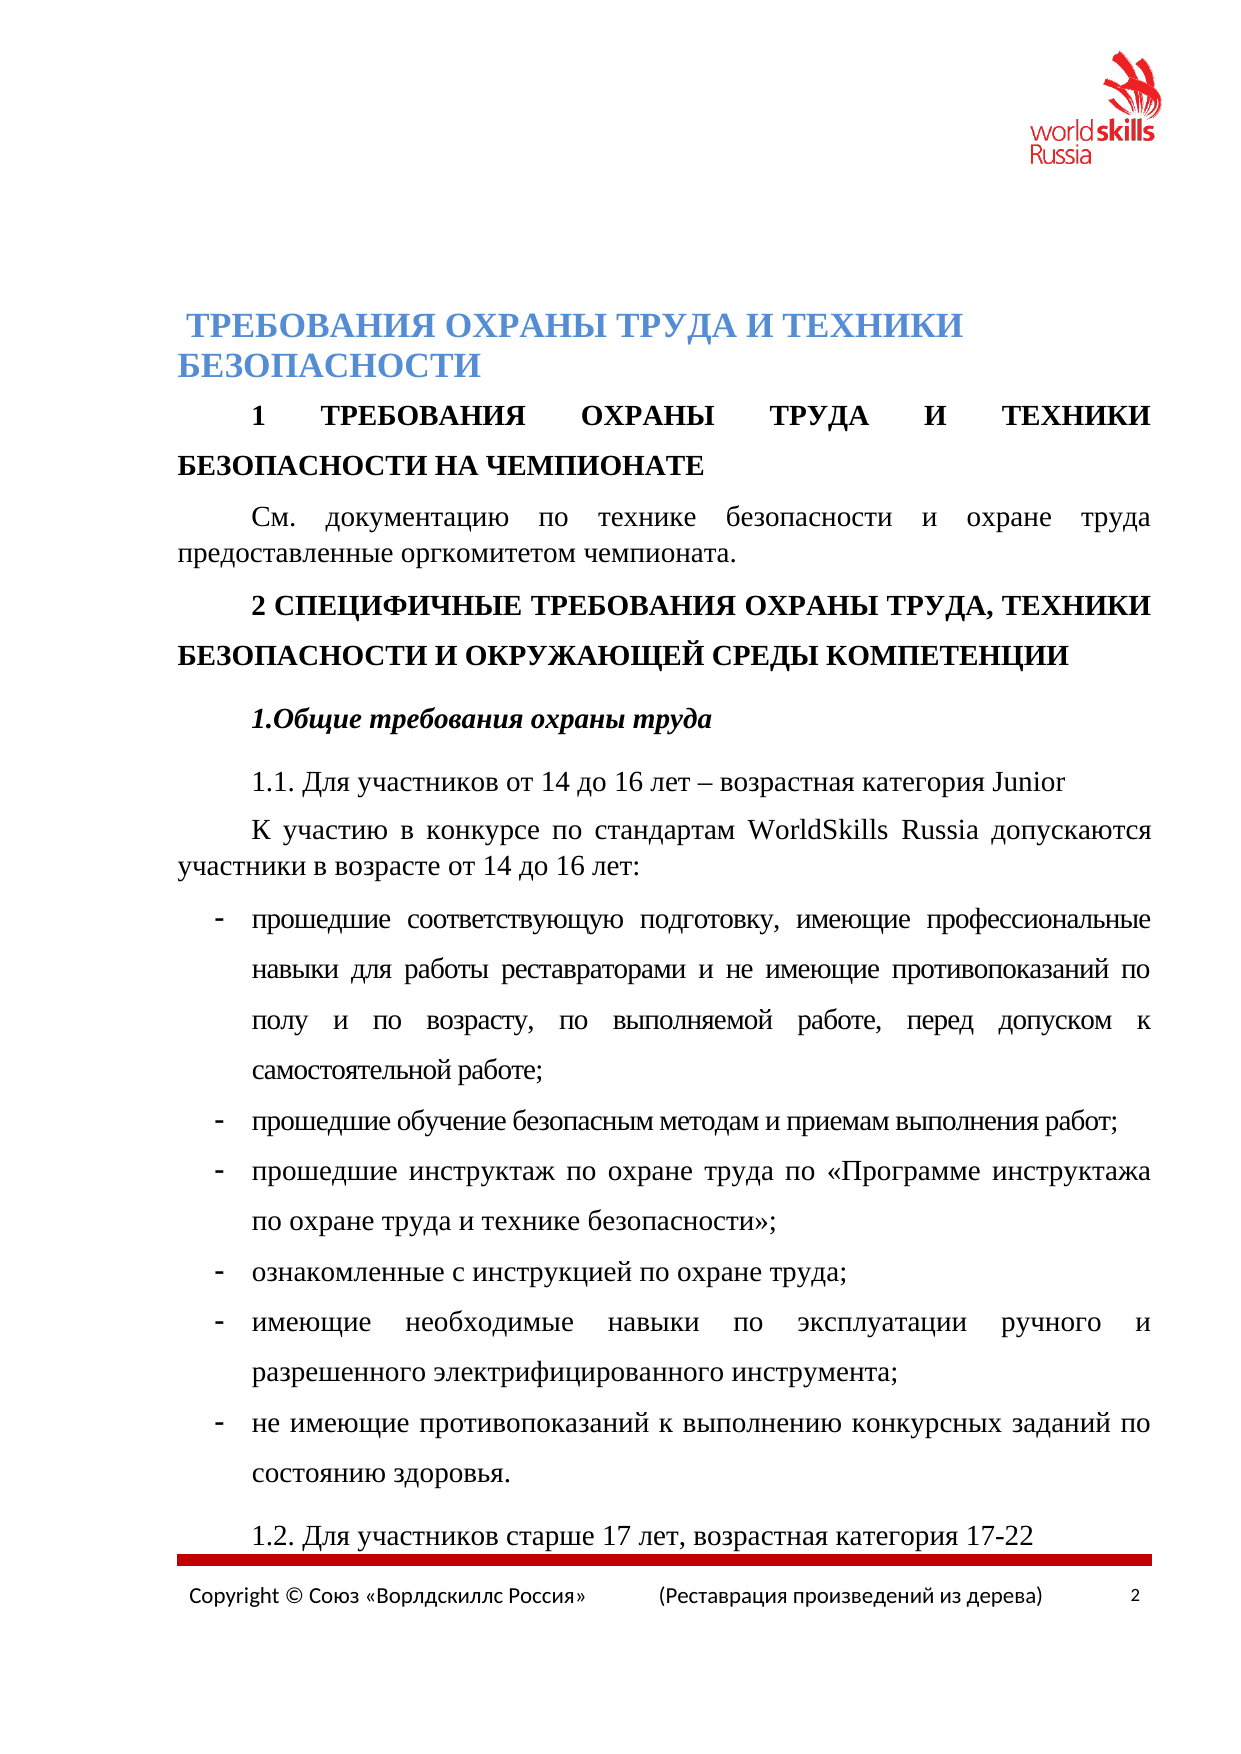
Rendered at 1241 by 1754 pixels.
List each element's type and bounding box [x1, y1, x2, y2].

picture [1030, 50, 1187, 164]
